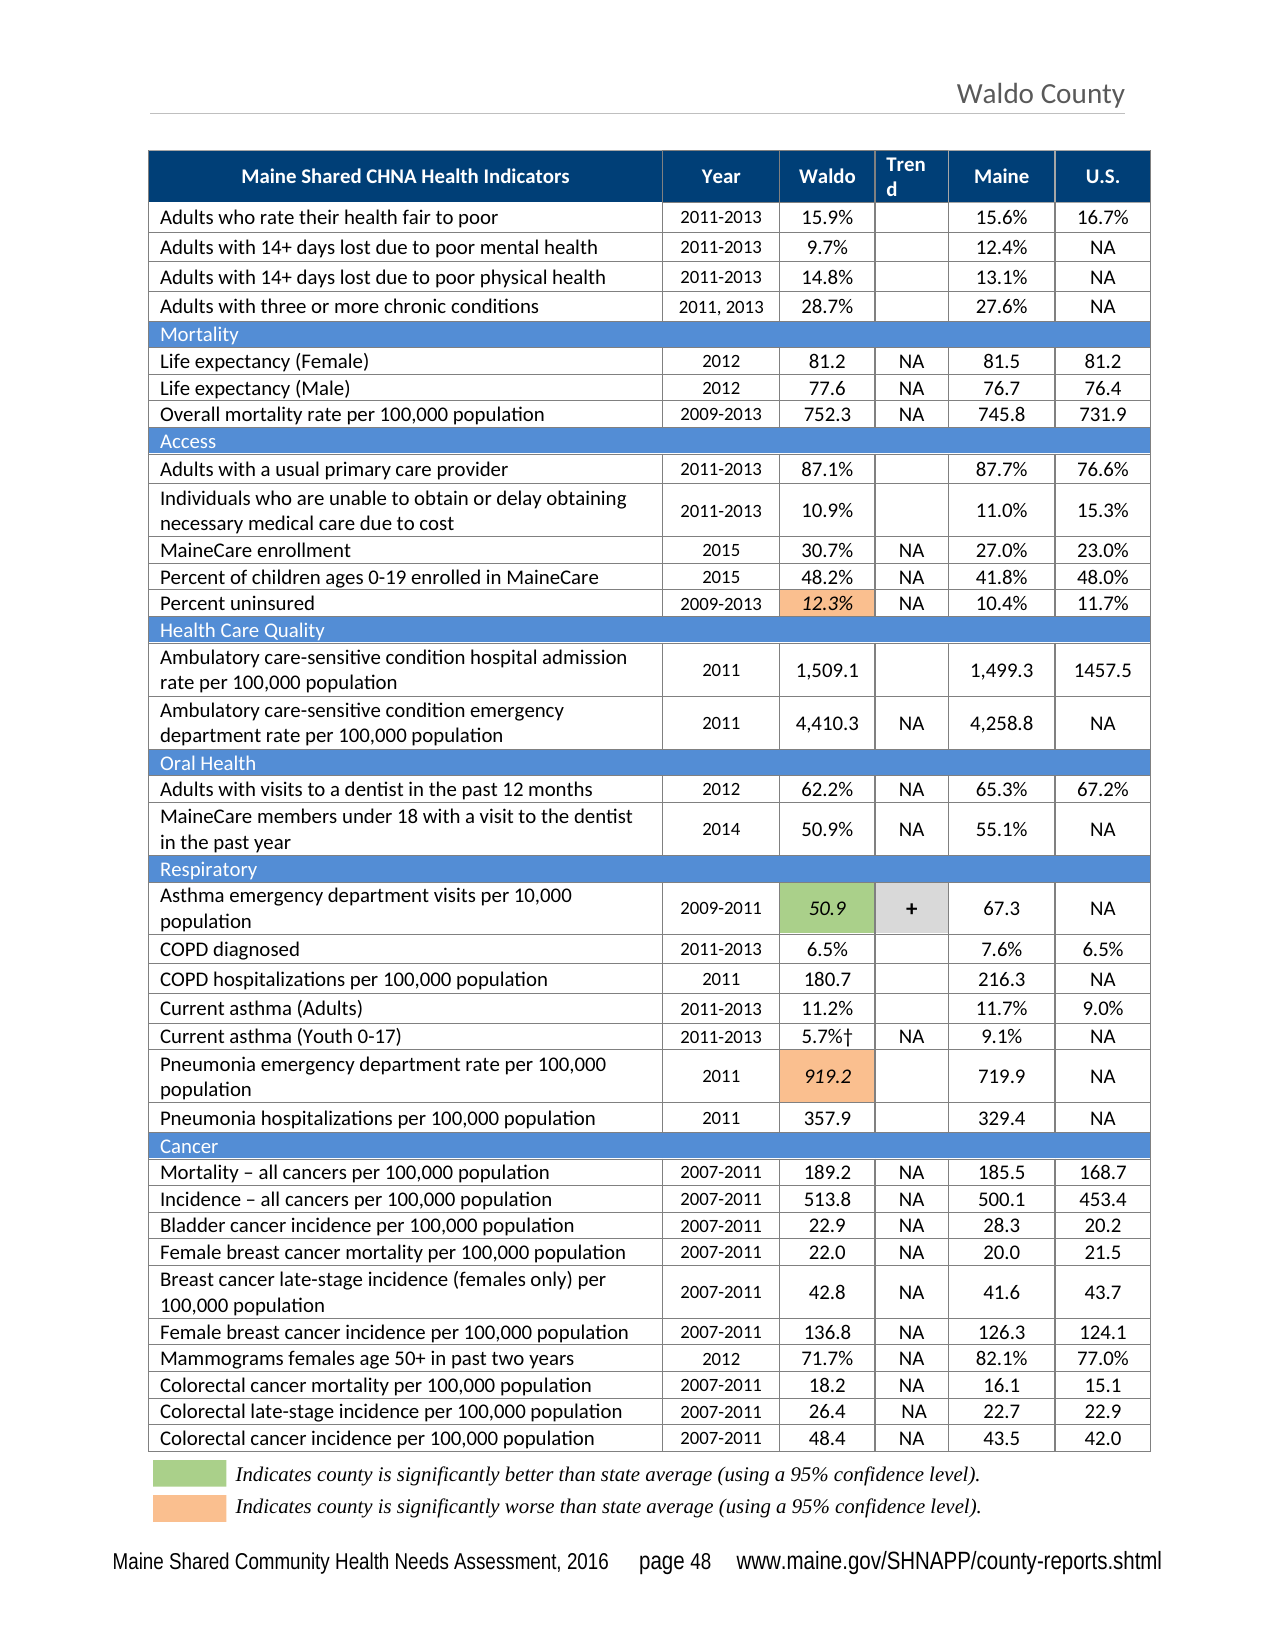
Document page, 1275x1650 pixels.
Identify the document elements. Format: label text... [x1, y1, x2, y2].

table_cell 81.2 [1056, 348, 1150, 374]
table_cell [876, 203, 948, 232]
table_cell Breast cancer late-stage incidence (females only) per 100,000 population [149, 1266, 662, 1318]
table_cell 50.9% [780, 803, 874, 855]
table_cell 1,499.3 [949, 644, 1054, 696]
table_cell 43.5 [949, 1425, 1054, 1451]
table_cell NA [876, 1024, 948, 1049]
table_cell Cancer [149, 1133, 1150, 1158]
table_cell NA [876, 1372, 948, 1397]
table_cell 22.0 [780, 1239, 874, 1265]
table_cell Female breast cancer incidence per 100,000 population [149, 1319, 662, 1344]
table_cell Pneumonia emergency department rate per 100,000 population [149, 1050, 662, 1102]
table_cell 2011-2013 [663, 935, 779, 963]
table_cell Health Care Quality [149, 617, 1150, 642]
table_cell 731.9 [1056, 401, 1150, 427]
table_cell MaineCare enrollment [149, 537, 662, 563]
table_cell 2007-2011 [663, 1160, 779, 1185]
table_cell NA [1056, 1103, 1150, 1132]
table_cell 752.3 [780, 401, 874, 427]
table_cell 329.4 [949, 1103, 1054, 1132]
table_cell [876, 262, 948, 291]
table_cell 48.0% [1056, 564, 1150, 589]
table_cell Life expectancy (Male) [149, 375, 662, 400]
table_cell Overall mortality rate per 100,000 population [149, 401, 662, 427]
table_cell 919.2 [780, 1050, 874, 1102]
table_cell COPD hospitalizations per 100,000 population [149, 964, 662, 993]
table_cell [876, 644, 948, 696]
table_cell NA [1056, 1024, 1150, 1049]
table_cell 2011 [663, 1050, 779, 1102]
table_cell 76.4 [1056, 375, 1150, 400]
table_cell 513.8 [780, 1186, 874, 1212]
table_cell 2009-2013 [663, 401, 779, 427]
table_cell 76.6% [1056, 455, 1150, 483]
table_cell Life expectancy (Female) [149, 348, 662, 374]
table_cell NA [876, 1160, 948, 1185]
table_cell 185.5 [949, 1160, 1054, 1185]
table_cell [876, 1050, 948, 1102]
table_cell 2009-2011 [663, 883, 779, 933]
table_cell NA [876, 375, 948, 400]
table_cell 77.6 [780, 375, 874, 400]
table_cell NA [1056, 292, 1150, 321]
table_cell 189.2 [780, 1160, 874, 1185]
table_cell NA [876, 697, 948, 749]
table_cell + [876, 883, 948, 933]
table_cell 2007-2011 [663, 1239, 779, 1265]
table_cell 41.8% [949, 564, 1054, 589]
table_cell 2012 [663, 776, 779, 802]
table_cell 77.0% [1056, 1345, 1150, 1371]
table_cell Adults with 14+ days lost due to poor mental health [149, 233, 662, 261]
table_cell 2011 [663, 1103, 779, 1132]
table_cell 4,410.3 [780, 697, 874, 749]
table_cell Adults who rate their health fair to poor [149, 202, 662, 232]
table_cell NA [1056, 697, 1150, 749]
table_cell 2014 [663, 803, 779, 855]
table_cell 27.0% [949, 537, 1054, 563]
table_cell 719.9 [949, 1050, 1054, 1102]
table_cell [876, 233, 948, 261]
table_cell 22.7 [949, 1399, 1054, 1424]
table_cell 65.3% [949, 776, 1054, 802]
table_cell 2011-2013 [663, 455, 779, 483]
table_cell 2011-2013 [663, 994, 779, 1022]
table_cell 15.3% [1056, 484, 1150, 536]
table_cell 745.8 [949, 401, 1054, 427]
table_cell 50.9 [780, 883, 874, 933]
table_cell Percent of children ages 0-19 enrolled in MaineCare [149, 564, 662, 589]
table_cell Percent uninsured [149, 590, 662, 616]
table_cell 41.6 [949, 1266, 1054, 1318]
table_cell NA [1056, 964, 1150, 993]
table_cell NA [1056, 803, 1150, 855]
table_cell 2009-2013 [663, 590, 779, 616]
table_cell NA [876, 1266, 948, 1318]
table_cell NA [1056, 262, 1150, 291]
table_cell [876, 455, 948, 483]
table_cell 180.7 [780, 964, 874, 993]
table_cell 2015 [663, 564, 779, 589]
table_cell Colorectal late-stage incidence per 100,000 population [149, 1399, 662, 1424]
table_cell 6.5% [780, 935, 874, 963]
table_cell Female breast cancer mortality per 100,000 population [149, 1239, 662, 1265]
table_cell 67.2% [1056, 776, 1150, 802]
table_cell 11.0% [949, 484, 1054, 536]
table_cell Access [149, 428, 1150, 453]
table_cell Bladder cancer incidence per 100,000 population [149, 1213, 662, 1238]
table_cell 7.6% [949, 935, 1054, 963]
table_cell 12.3% [780, 590, 874, 616]
table_cell 15.9% [780, 203, 874, 232]
table_cell 76.7 [949, 375, 1054, 400]
table_cell COPD diagnosed [149, 935, 662, 963]
table_cell 15.6% [949, 203, 1054, 232]
table_cell Ambulatory care-sensitive condition emergency department rate per 100,000 population [149, 697, 662, 749]
table_cell NA [876, 803, 948, 855]
table_cell 2012 [663, 348, 779, 374]
table_cell 12.4% [949, 233, 1054, 261]
table_header U.S. [1056, 151, 1150, 202]
table_cell NA [876, 1345, 948, 1371]
table_cell 20.0 [949, 1239, 1054, 1265]
table_cell 2011-2013 [663, 262, 779, 291]
table_cell NA [876, 1425, 948, 1451]
table_cell 2011-2013 [663, 233, 779, 261]
table_cell 23.0% [1056, 537, 1150, 563]
table_header Waldo [780, 151, 874, 202]
table_cell 2011-2013 [663, 484, 779, 536]
table_cell 27.6% [949, 292, 1054, 321]
table_cell 2015 [663, 537, 779, 563]
table_cell 2007-2011 [663, 1213, 779, 1238]
table_cell 81.2 [780, 348, 874, 374]
table_cell NA [876, 564, 948, 589]
table_cell 42.0 [1056, 1425, 1150, 1451]
table_cell 10.4% [949, 590, 1054, 616]
table_cell 87.7% [949, 455, 1054, 483]
table_cell 71.7% [780, 1345, 874, 1371]
table_cell 21.5 [1056, 1239, 1150, 1265]
table_cell 124.1 [1056, 1319, 1150, 1344]
table_cell 2011 [663, 644, 779, 696]
table_cell 48.4 [780, 1425, 874, 1451]
table_cell Colorectal cancer incidence per 100,000 population [149, 1425, 662, 1451]
table_cell NA [876, 1239, 948, 1265]
table_cell Current asthma (Youth 0-17) [149, 1024, 662, 1049]
table_cell 1,509.1 [780, 644, 874, 696]
table_cell 14.8% [780, 262, 874, 291]
table_cell 42.8 [780, 1266, 874, 1318]
table_cell NA [876, 348, 948, 374]
table_cell Current asthma (Adults) [149, 994, 662, 1022]
table_cell 16.1 [949, 1372, 1054, 1397]
table_cell 87.1% [780, 455, 874, 483]
table_cell Oral Health [149, 750, 1150, 775]
table_cell 13.1% [949, 262, 1054, 291]
table_cell NA [876, 1399, 948, 1424]
table_header Maine Shared CHNA Health Indicators [149, 151, 662, 202]
table_cell 2007-2011 [663, 1266, 779, 1318]
table_cell 82.1% [949, 1345, 1054, 1371]
table_cell Adults with a usual primary care provider [149, 455, 662, 483]
table_cell 11.2% [780, 994, 874, 1022]
table_cell NA [876, 1319, 948, 1344]
table_cell Mammograms females age 50+ in past two years [149, 1345, 662, 1371]
table_cell 2011-2013 [663, 1024, 779, 1049]
table_cell Mortality – all cancers per 100,000 population [149, 1160, 662, 1185]
table_cell 28.3 [949, 1213, 1054, 1238]
table_cell NA [876, 590, 948, 616]
table_cell Adults with visits to a dentist in the past 12 months [149, 776, 662, 802]
table_cell [876, 964, 948, 993]
table_cell 22.9 [1056, 1399, 1150, 1424]
table_cell 168.7 [1056, 1160, 1150, 1185]
table_cell 2011-2013 [663, 203, 779, 232]
table_cell 16.7% [1056, 203, 1150, 232]
table_cell 26.4 [780, 1399, 874, 1424]
table_cell 43.7 [1056, 1266, 1150, 1318]
table_cell Asthma emergency department visits per 10,000 population [149, 883, 662, 933]
table_header Year [663, 151, 779, 202]
table_cell 2011 [663, 964, 779, 993]
table_cell 2007-2011 [663, 1319, 779, 1344]
table_cell 67.3 [949, 883, 1054, 933]
table_cell NA [876, 401, 948, 427]
table_cell 81.5 [949, 348, 1054, 374]
table_cell Adults with three or more chronic conditions [149, 292, 662, 321]
table_cell 136.8 [780, 1319, 874, 1344]
table_cell [876, 935, 948, 963]
table_cell 2011 [663, 697, 779, 749]
table_cell 9.0% [1056, 994, 1150, 1022]
table_cell 126.3 [949, 1319, 1054, 1344]
table_cell 10.9% [780, 484, 874, 536]
table_cell 4,258.8 [949, 697, 1054, 749]
table_cell 2007-2011 [663, 1425, 779, 1451]
table_cell [876, 484, 948, 536]
table_cell 9.1% [949, 1024, 1054, 1049]
table_cell 20.2 [1056, 1213, 1150, 1238]
table_cell NA [876, 776, 948, 802]
table_cell 62.2% [780, 776, 874, 802]
table_cell 28.7% [780, 292, 874, 321]
table_cell 2007-2011 [663, 1372, 779, 1397]
table_cell 216.3 [949, 964, 1054, 993]
table_cell 5.7%† [780, 1024, 874, 1049]
table_cell Ambulatory care-sensitive condition hospital admission rate per 100,000 population [149, 644, 662, 696]
table_cell Colorectal cancer mortality per 100,000 population [149, 1372, 662, 1397]
table_cell 357.9 [780, 1103, 874, 1132]
table_cell 48.2% [780, 564, 874, 589]
table_header Maine [949, 151, 1054, 202]
table_cell 11.7% [949, 994, 1054, 1022]
table_cell 9.7% [780, 233, 874, 261]
table_cell MaineCare members under 18 with a visit to the dentist in the past year [149, 803, 662, 855]
table_cell 2012 [663, 1345, 779, 1371]
table_cell 55.1% [949, 803, 1054, 855]
table_cell 2012 [663, 375, 779, 400]
table_cell NA [876, 1213, 948, 1238]
table_cell 2007-2011 [663, 1186, 779, 1212]
table_cell Incidence – all cancers per 100,000 population [149, 1186, 662, 1212]
table_header Trend [876, 151, 948, 202]
table_cell 2011, 2013 [663, 292, 779, 321]
table_cell 6.5% [1056, 935, 1150, 963]
table_cell [876, 292, 948, 321]
table_cell 30.7% [780, 537, 874, 563]
table_cell NA [1056, 1050, 1150, 1102]
table_cell 453.4 [1056, 1186, 1150, 1212]
table_cell 22.9 [780, 1213, 874, 1238]
table_cell 15.1 [1056, 1372, 1150, 1397]
table_cell NA [1056, 233, 1150, 261]
table_cell Respiratory [149, 856, 1150, 882]
table_cell 500.1 [949, 1186, 1054, 1212]
table_cell 2007-2011 [663, 1399, 779, 1424]
table_cell NA [876, 537, 948, 563]
table_cell NA [1056, 883, 1150, 933]
table_cell 18.2 [780, 1372, 874, 1397]
table_cell Individuals who are unable to obtain or delay obtaining necessary medical care due to cost [149, 484, 662, 536]
table_cell Adults with 14+ days lost due to poor physical health [149, 262, 662, 291]
table_cell [876, 1103, 948, 1132]
table_cell Pneumonia hospitalizations per 100,000 population [149, 1103, 662, 1132]
table_cell 1457.5 [1056, 644, 1150, 696]
table_cell 11.7% [1056, 590, 1150, 616]
table_cell Mortality [149, 322, 1150, 347]
table_cell [876, 994, 948, 1022]
table_cell NA [876, 1186, 948, 1212]
